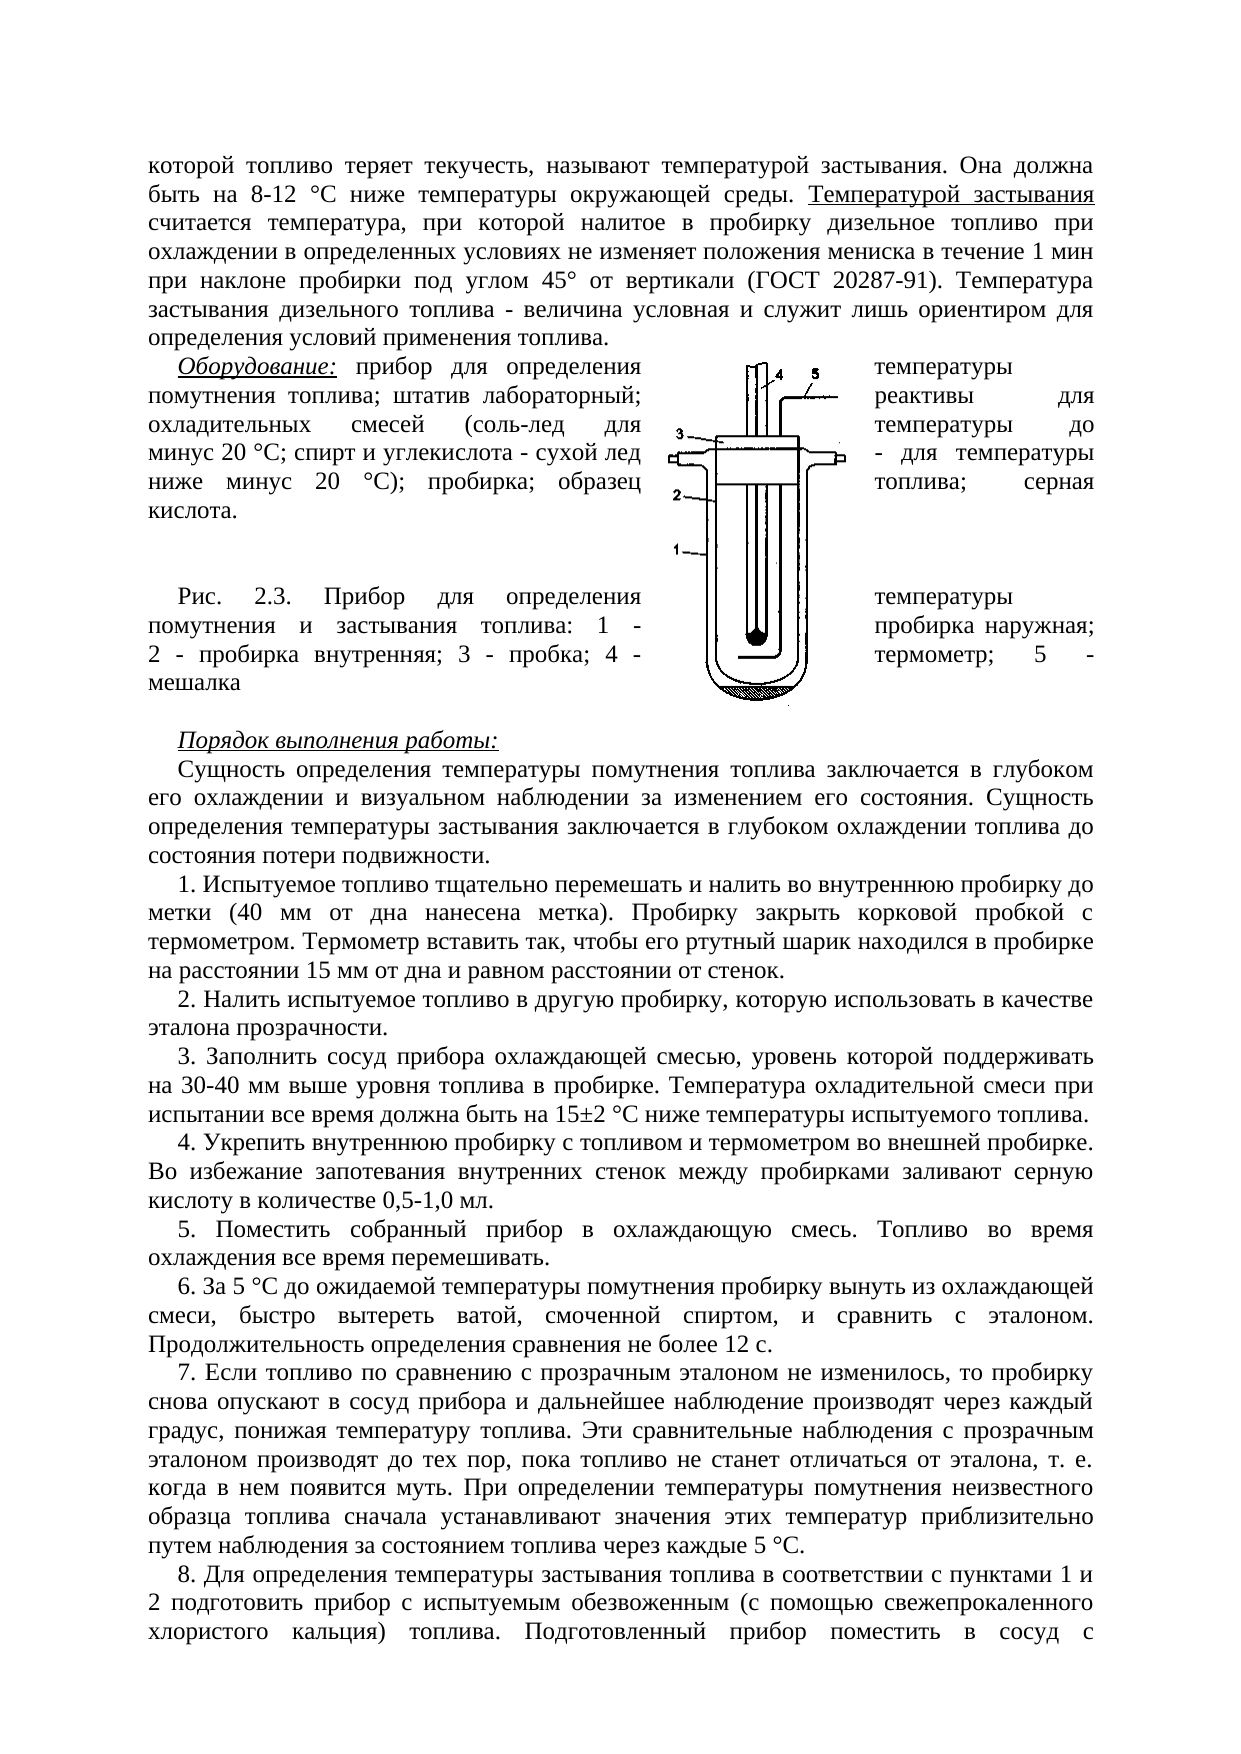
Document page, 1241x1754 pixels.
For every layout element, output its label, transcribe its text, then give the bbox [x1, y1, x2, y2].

text 5. Поместить собранный прибор в охлаждающую смесь. Топливо во время охлаждения все время перемешивать. [148, 1214, 1094, 1271]
text 7. Если топливо по сравнению с прозрачным эталоном не изменилось, то пробирку снова опускают в сосуд прибора и дальнейшее наблюдение производят через каждый градус, понижая температуру топлива. Эти сравнительные наблюдения с прозрачным эталоном производят до тех пор, пока топливо не станет отличаться от эталона, т. е. когда в нем появится муть. При определении температуры помутнения неизвестного образца топлива сначала устанавливают значения этих температур приблизительно путем наблюдения за состоянием топлива через каждые 5 °С. [148, 1357, 1094, 1559]
text Сущность определения температуры помутнения топлива заключается в глубоком его охлаждении и визуальном наблюдении за изменением его состояния. Сущность определения температуры застывания заключается в глубоком охлаждении топлива до состояния потери подвижности. [148, 754, 1094, 869]
text 1. Испытуемое топливо тщательно перемешать и налить во внутреннюю пробирку до метки (40 мм от дна нанесена метка). Пробирку закрыть корковой пробкой с термометром. Термометр вставить так, чтобы его ртутный шарик находился в пробирке на расстоянии 15 мм от дна и равном расстоянии от стенок. [148, 869, 1094, 984]
text 2. Налить испытуемое топливо в другую пробирку, которую использовать в качестве эталона прозрачности. [148, 984, 1094, 1041]
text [148, 150, 1094, 351]
text Рис. 2.3. Прибор для определения температуры помутнения и застывания топлива: 1 - пробирка наружная; 2 - пробирка внутренняя; 3 - пробка; 4 - термометр; 5 - мешалка [856, 581, 1094, 696]
text 4. Укрепить внутреннюю пробирку с топливом и термометром во внешней пробирке. Во избежание запотевания внутренних стенок между пробирками заливают серную кислоту в количестве 0,5-1,0 мл. [148, 1127, 1094, 1214]
text Рис. 2.3. Прибор для определения температуры помутнения и застывания топлива: 1 - пробирка наружная; 2 - пробирка внутренняя; 3 - пробка; 4 - термометр; 5 - мешалка [148, 581, 660, 696]
text 3. Заполнить сосуд прибора охлаждающей смесью, уровень которой поддерживать на 30-40 мм выше уровня топлива в пробирке. Температура охладительной смеси при испытании все время должна быть на 15±2 °С ниже температуры испытуемого топлива. [148, 1041, 1094, 1127]
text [148, 1559, 1094, 1645]
text Оборудование: прибор для определения температуры помутнения топлива; штатив лабораторный; реактивы для охладительных смесей (соль-лед для температуры до минус 20 °С; спирт и углекислота - сухой лед - для температуры ниже минус 20 °С); пробирка; образец топлива; серная кислота. [148, 351, 1094, 524]
text Порядок выполнения работы: [148, 725, 1094, 754]
text 6. За 5 °С до ожидаемой температуры помутнения пробирку вынуть из охлаждающей смеси, быстро вытереть ватой, смоченной спиртом, и сравнить с эталоном. Продолжительность определения сравнения не более 12 с. [148, 1271, 1094, 1357]
